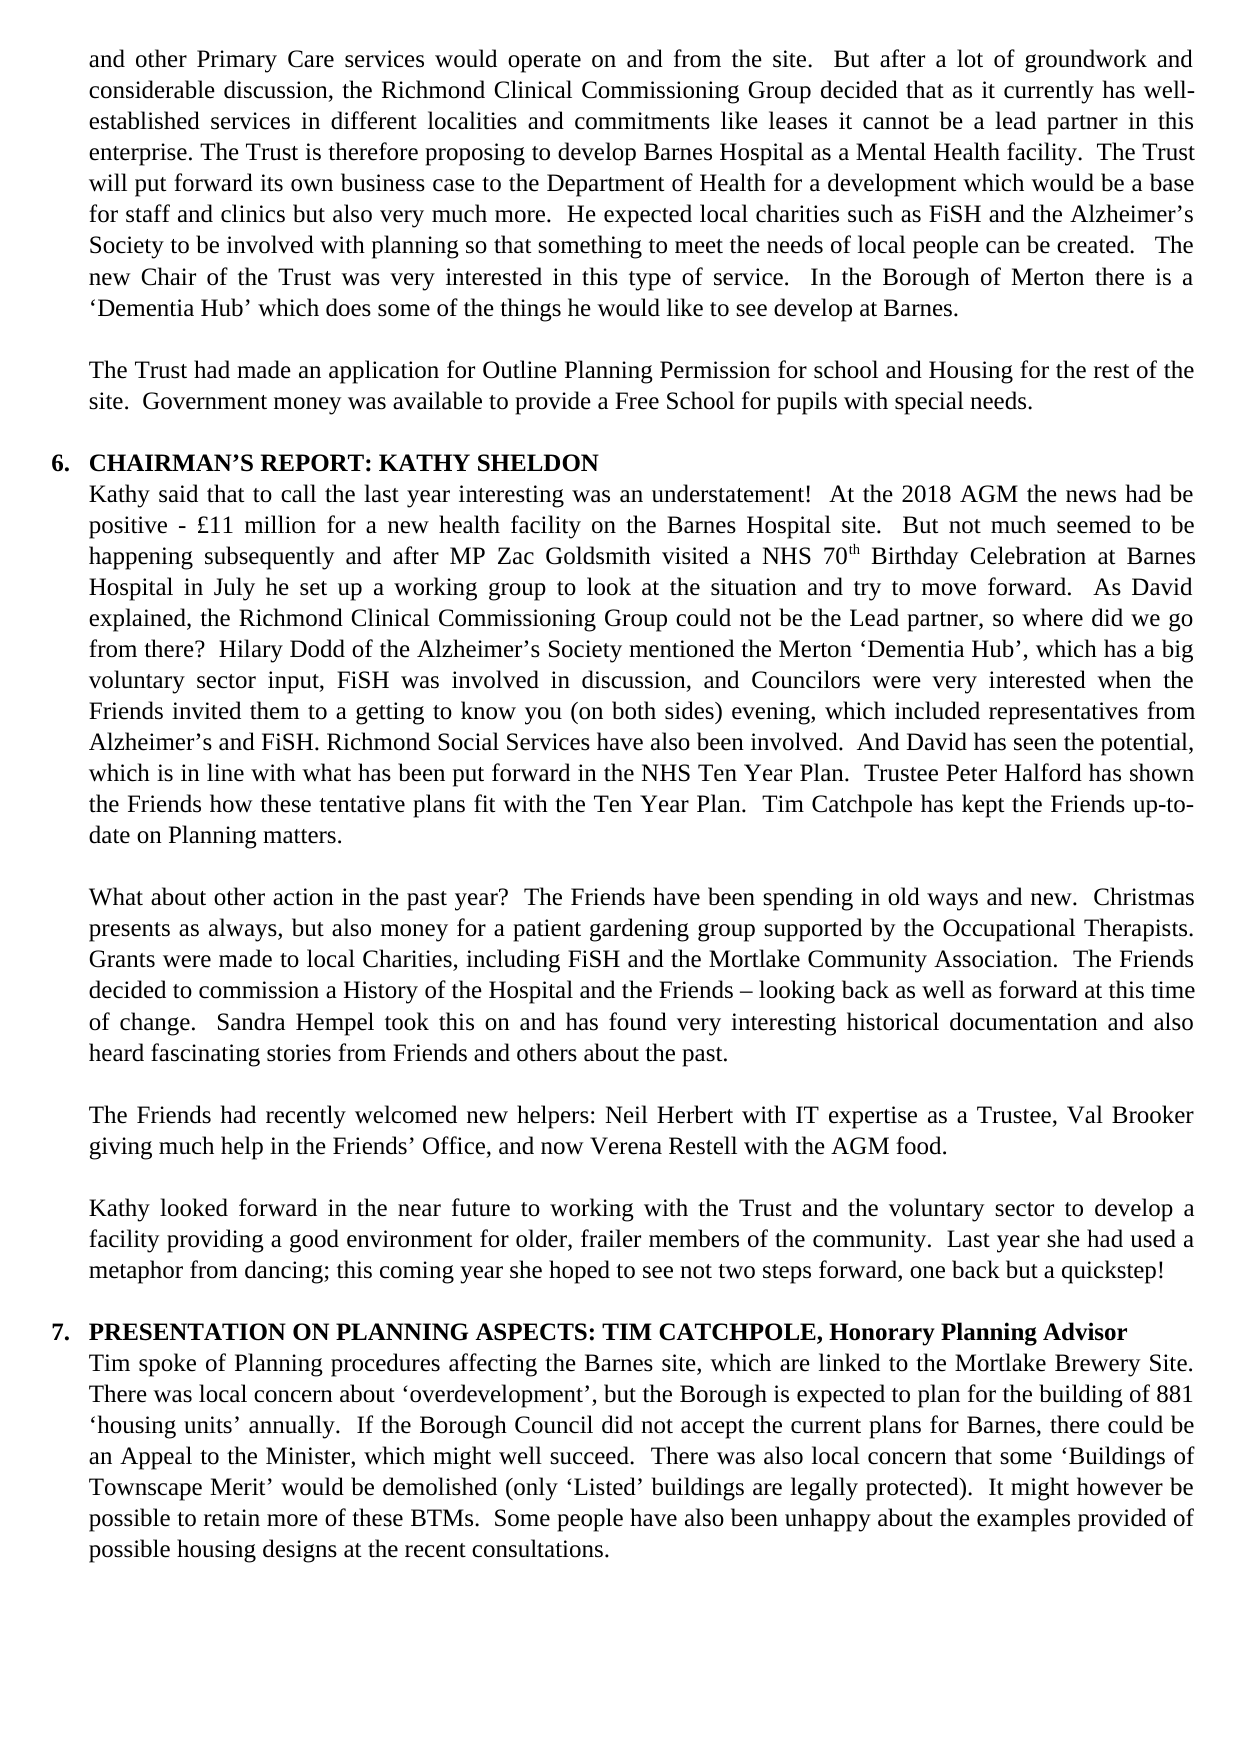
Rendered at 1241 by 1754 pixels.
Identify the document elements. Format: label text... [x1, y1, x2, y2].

list The Trust had made an application for Outline Planning Permission for school and Housing for the rest of the site. Government money was available to provide a Free School for pupils with special needs. [89, 355, 1196, 414]
list PRESENTATION ON PLANNING ASPECTS: TIM CATCHPOLE, Honorary Planning Advisor [51, 1317, 1196, 1346]
list Kathy said that to call the last year interesting was an understatement! At the 2018 AGM the news had be positive - £11 million for a new health facility on the Barnes Hospital site. But not much seemed to be happening subsequently and after MP Zac Goldsmith visited a NHS 70th Birthday Celebration at Barnes Hospital in July he set up a working group to look at the situation and try to move forward. As David explained, the Richmond Clinical Commissioning Group could not be the Lead partner, so where did we go from there? Hilary Dodd of the Alzheimer’s Society mentioned the Merton ‘Dementia Hub’, which has a big voluntary sector input, FiSH was involved in discussion, and Councilors were very interested when the Friends invited them to a getting to know you (on both sides) evening, which included representatives from Alzheimer’s and FiSH. Richmond Social Services have also been involved. And David has seen the potential, which is in line with what has been put forward in the NHS Ten Year Plan. Trustee Peter Halford has shown the Friends how these tentative plans fit with the Ten Year Plan. Tim Catchpole has kept the Friends up-to-date on Planning matters. [89, 479, 1196, 849]
list CHAIRMAN’S REPORT: KATHY SHELDON [51, 448, 1196, 477]
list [89, 44, 1196, 321]
list Kathy looked forward in the near future to working with the Trust and the voluntary sector to develop a facility providing a good environment for older, frailer members of the community. Last year she had used a metaphor from dancing; this coming year she hoped to see not two steps forward, one back but a quickstep! [89, 1193, 1196, 1284]
list Tim spoke of Planning procedures affecting the Barnes site, which are linked to the Mortlake Brewery Site. There was local concern about ‘overdevelopment’, but the Borough is expected to plan for the building of 881 ‘housing units’ annually. If the Borough Council did not accept the current plans for Barnes, there could be an Appeal to the Minister, which might well succeed. There was also local concern that some ‘Buildings of Townscape Merit’ would be demolished (only ‘Listed’ buildings are legally protected). It might however be possible to retain more of these BTMs. Some people have also been unhappy about the examples provided of possible housing designs at the recent consultations. [89, 1348, 1196, 1563]
list The Friends had recently welcomed new helpers: Neil Herbert with IT expertise as a Trustee, Val Brooker giving much help in the Friends’ Office, and now Verena Restell with the AGM food. [89, 1100, 1196, 1159]
list What about other action in the past year? The Friends have been spending in old ways and new. Christmas presents as always, but also money for a patient gardening group supported by the Occupational Therapists. Grants were made to local Charities, including FiSH and the Mortlake Community Association. The Friends decided to commission a History of the Hospital and the Friends – looking back as well as forward at this time of change. Sandra Hempel took this on and has found very interesting historical documentation and also heard fascinating stories from Friends and others about the past. [89, 882, 1196, 1066]
